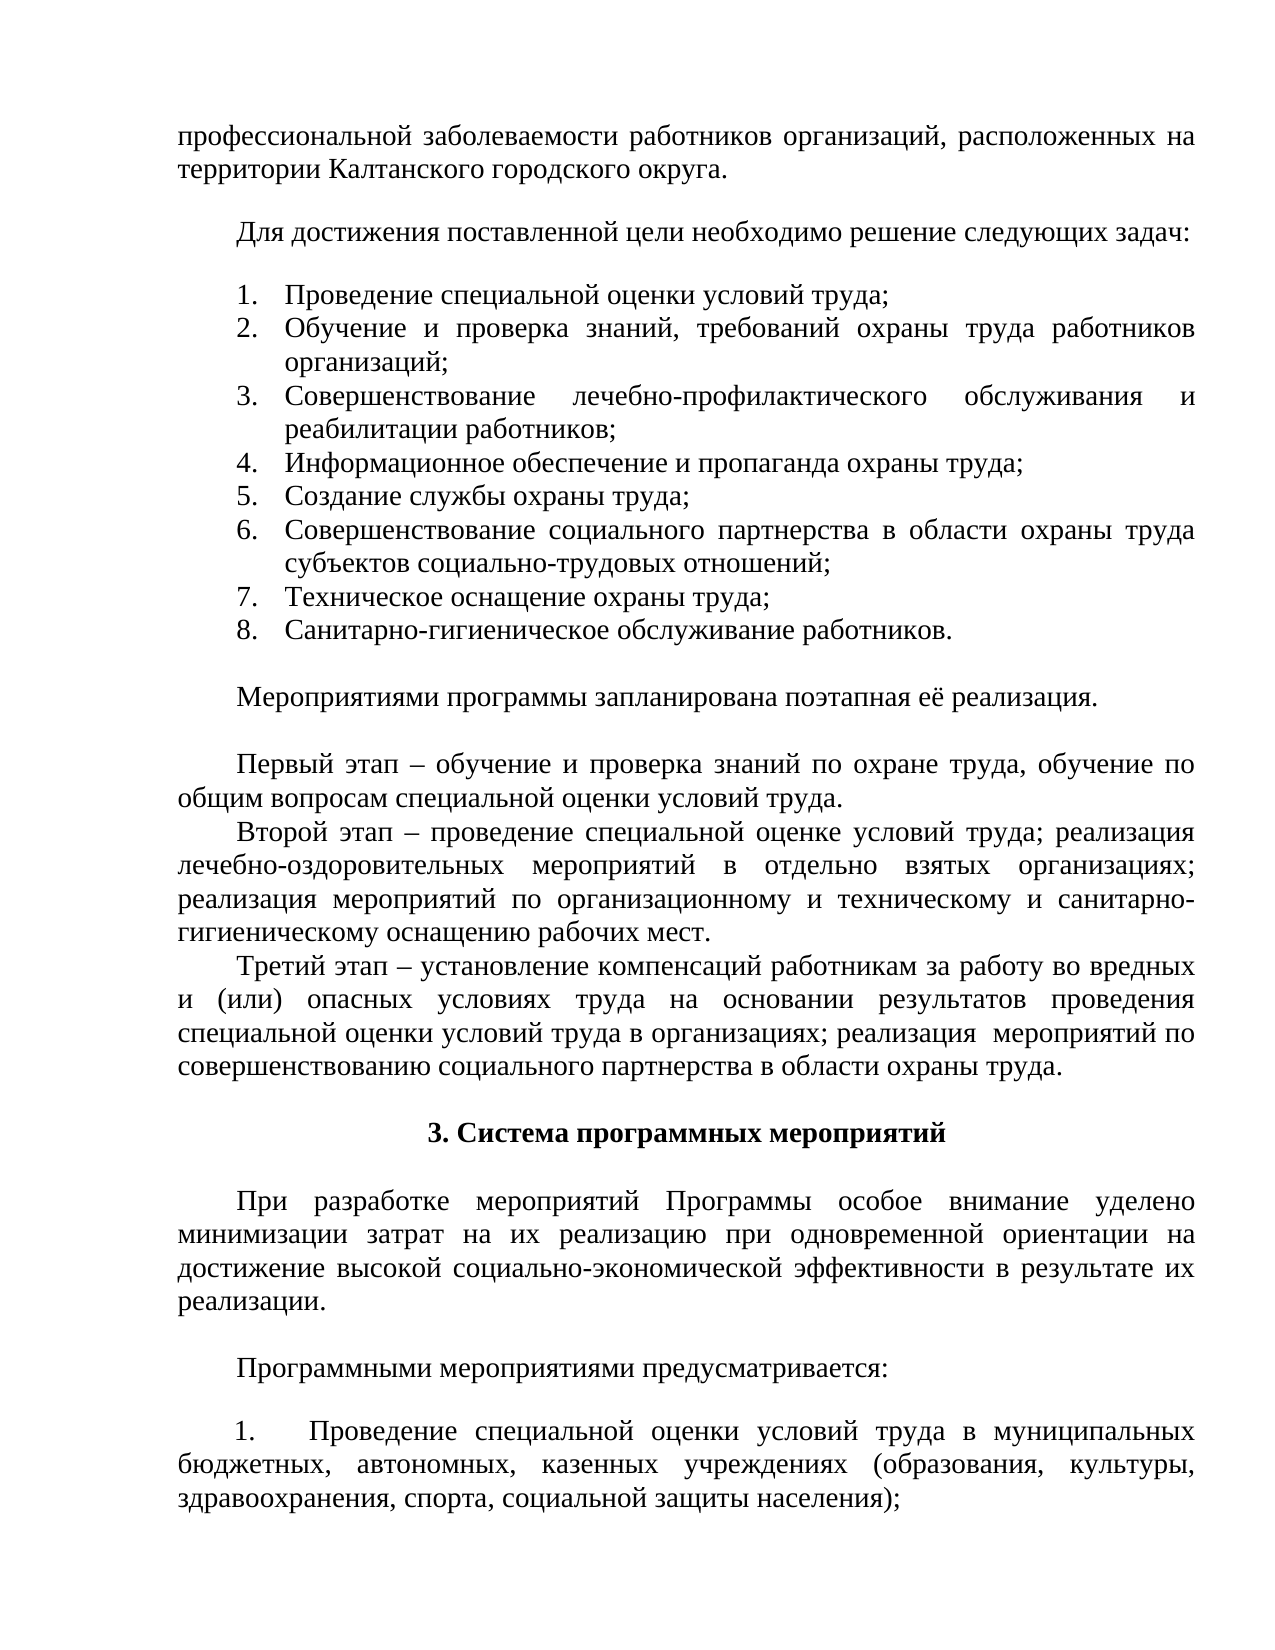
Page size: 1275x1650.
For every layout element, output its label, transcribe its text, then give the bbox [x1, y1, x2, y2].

text Для достижения поставленной цели необходимо решение следующих задач: [177, 214, 1196, 248]
list Проведение специальной оценки условий труда; [236, 277, 1196, 311]
text При разработке мероприятий Программы особое внимание уделено минимизации затрат на их реализацию при одновременной ориентации на достижение высокой социально-экономической эффективности в результате их реализации. [177, 1183, 1196, 1317]
list Техническое оснащение охраны труда; [236, 579, 1196, 612]
list Проведение специальной оценки условий труда в муниципальных бюджетных, автономных, казенных учреждениях (образования, культуры, здравоохранения, спорта, социальной защиты населения); [177, 1413, 1196, 1514]
text Программными мероприятиями предусматривается: [177, 1350, 1196, 1384]
text Мероприятиями программы запланирована поэтапная её реализация. [177, 679, 1196, 713]
list Совершенствование лечебно-профилактического обслуживания и реабилитации работников; [236, 378, 1196, 445]
list Санитарно-гигиеническое обслуживание работников. [236, 612, 1196, 646]
text 3. Система программных мероприятий [177, 1116, 1196, 1149]
text Первый этап – обучение и проверка знаний по охране труда, обучение по общим вопросам специальной оценки условий труда. [177, 747, 1196, 814]
list Обучение и проверка знаний, требований охраны труда работников организаций; [236, 311, 1196, 378]
text Второй этап – проведение специальной оценке условий труда; реализация лечебно-оздоровительных мероприятий в отдельно взятых организациях; реализация мероприятий по организационному и техническому и санитарно-гигиеническому оснащению рабочих мест. [177, 814, 1196, 948]
text Третий этап – установление компенсаций работникам за работу во вредных и (или) опасных условиях труда на основании результатов проведения специальной оценки условий труда в организациях; реализация мероприятий по совершенствованию социального партнерства в области охраны труда. [177, 948, 1196, 1082]
list Информационное обеспечение и пропаганда охраны труда; [236, 445, 1196, 478]
list Совершенствование социального партнерства в области охраны труда субъектов социально-трудовых отношений; [236, 512, 1196, 579]
list Создание службы охраны труда; [236, 478, 1196, 512]
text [177, 118, 1196, 185]
